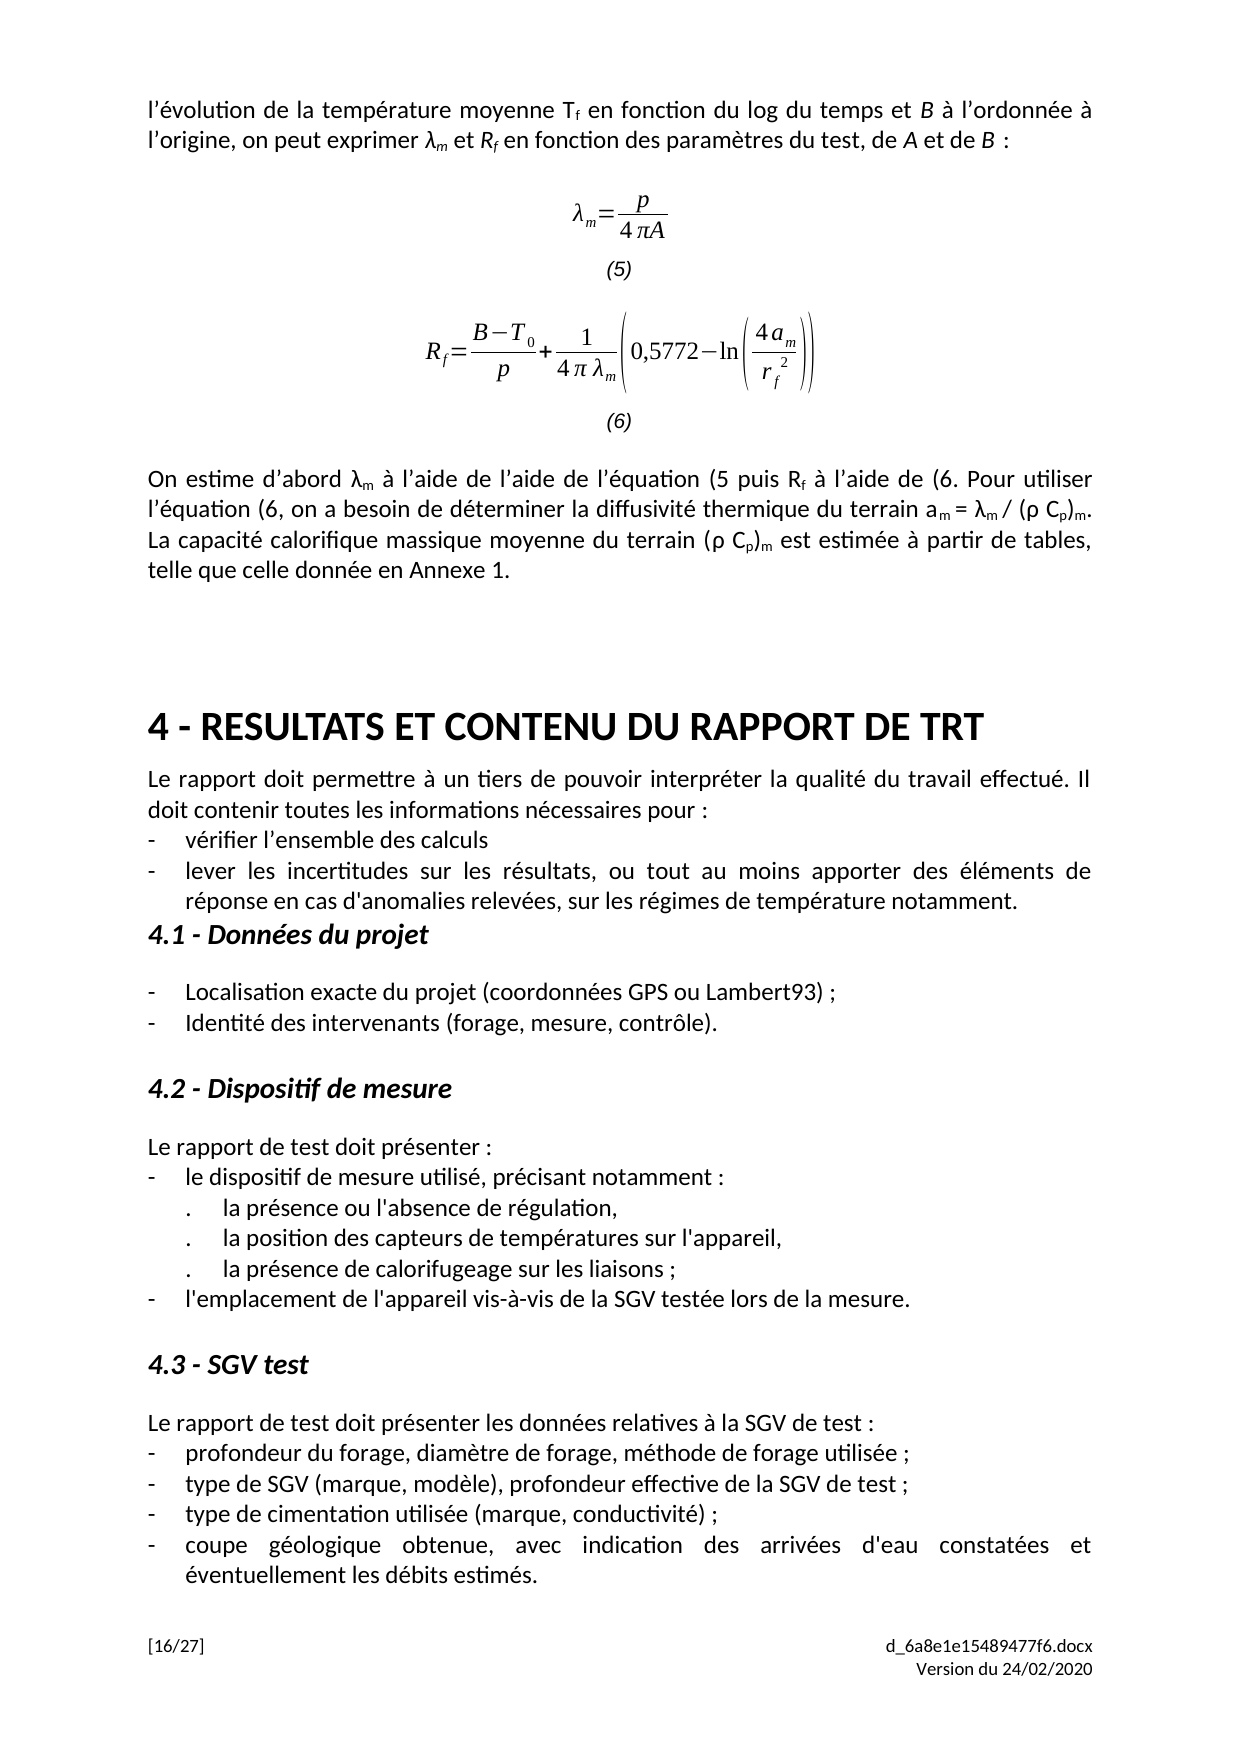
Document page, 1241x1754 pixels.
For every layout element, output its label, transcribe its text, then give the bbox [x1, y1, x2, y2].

list la présence ou l'absence de régulation, [185, 1192, 1092, 1222]
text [148, 94, 1092, 155]
list le dispositif de mesure utilisé, précisant notamment : [148, 1161, 1092, 1192]
text (6) [148, 409, 1092, 433]
list vérifier l’ensemble des calculs [148, 824, 1092, 855]
list coupe géologique obtenue, avec indication des arrivées d'eau constatées et éventuellement les débits estimés. [148, 1529, 1092, 1590]
text Le rapport de test doit présenter : [148, 1131, 1092, 1161]
subtitle SGV test [148, 1346, 1092, 1382]
text Le rapport de test doit présenter les données relatives à la SGV de test : [148, 1407, 1092, 1437]
list l'emplacement de l'appareil vis-à-vis de la SGV testée lors de la mesure. [148, 1283, 1092, 1314]
subtitle Dispositif de mesure [148, 1070, 1092, 1106]
subtitle Données du projet [148, 916, 1092, 952]
text Le rapport doit permettre à un tiers de pouvoir interpréter la qualité du travail effectué. Il doit contenir toutes les informations nécessaires pour : [148, 763, 1092, 824]
list Localisation exacte du projet (coordonnées GPS ou Lambert93) ; [148, 977, 1092, 1007]
text On estime d’abord λm à l’aide de l’aide de l’équation (5) puis Rf à l’aide de (6). Pour utiliser l’équation (6), on a besoin de déterminer la diffusivité thermique du terrain am = λm / (ρ Cp)m. La capacité calorifique massique moyenne du terrain (ρ Cp)m est estimée à partir de tables, telle que celle donnée en Annexe 1. [148, 463, 1092, 585]
list lever les incertitudes sur les résultats, ou tout au moins apporter des éléments de réponse en cas d'anomalies relevées, sur les régimes de température notamment. [148, 855, 1092, 916]
list profondeur du forage, diamètre de forage, méthode de forage utilisée ; [148, 1437, 1092, 1468]
text (5) [148, 257, 1092, 281]
list Identité des intervenants (forage, mesure, contrôle). [148, 1007, 1092, 1038]
subtitle RESULTATS ET Contenu du rapport de TRT [148, 700, 1092, 751]
list type de SGV (marque, modèle), profondeur effective de la SGV de test ; [148, 1468, 1092, 1498]
list la présence de calorifugeage sur les liaisons ; [185, 1253, 1092, 1283]
list type de cimentation utilisée (marque, conductivité) ; [148, 1498, 1092, 1529]
list la position des capteurs de températures sur l'appareil, [185, 1222, 1092, 1253]
